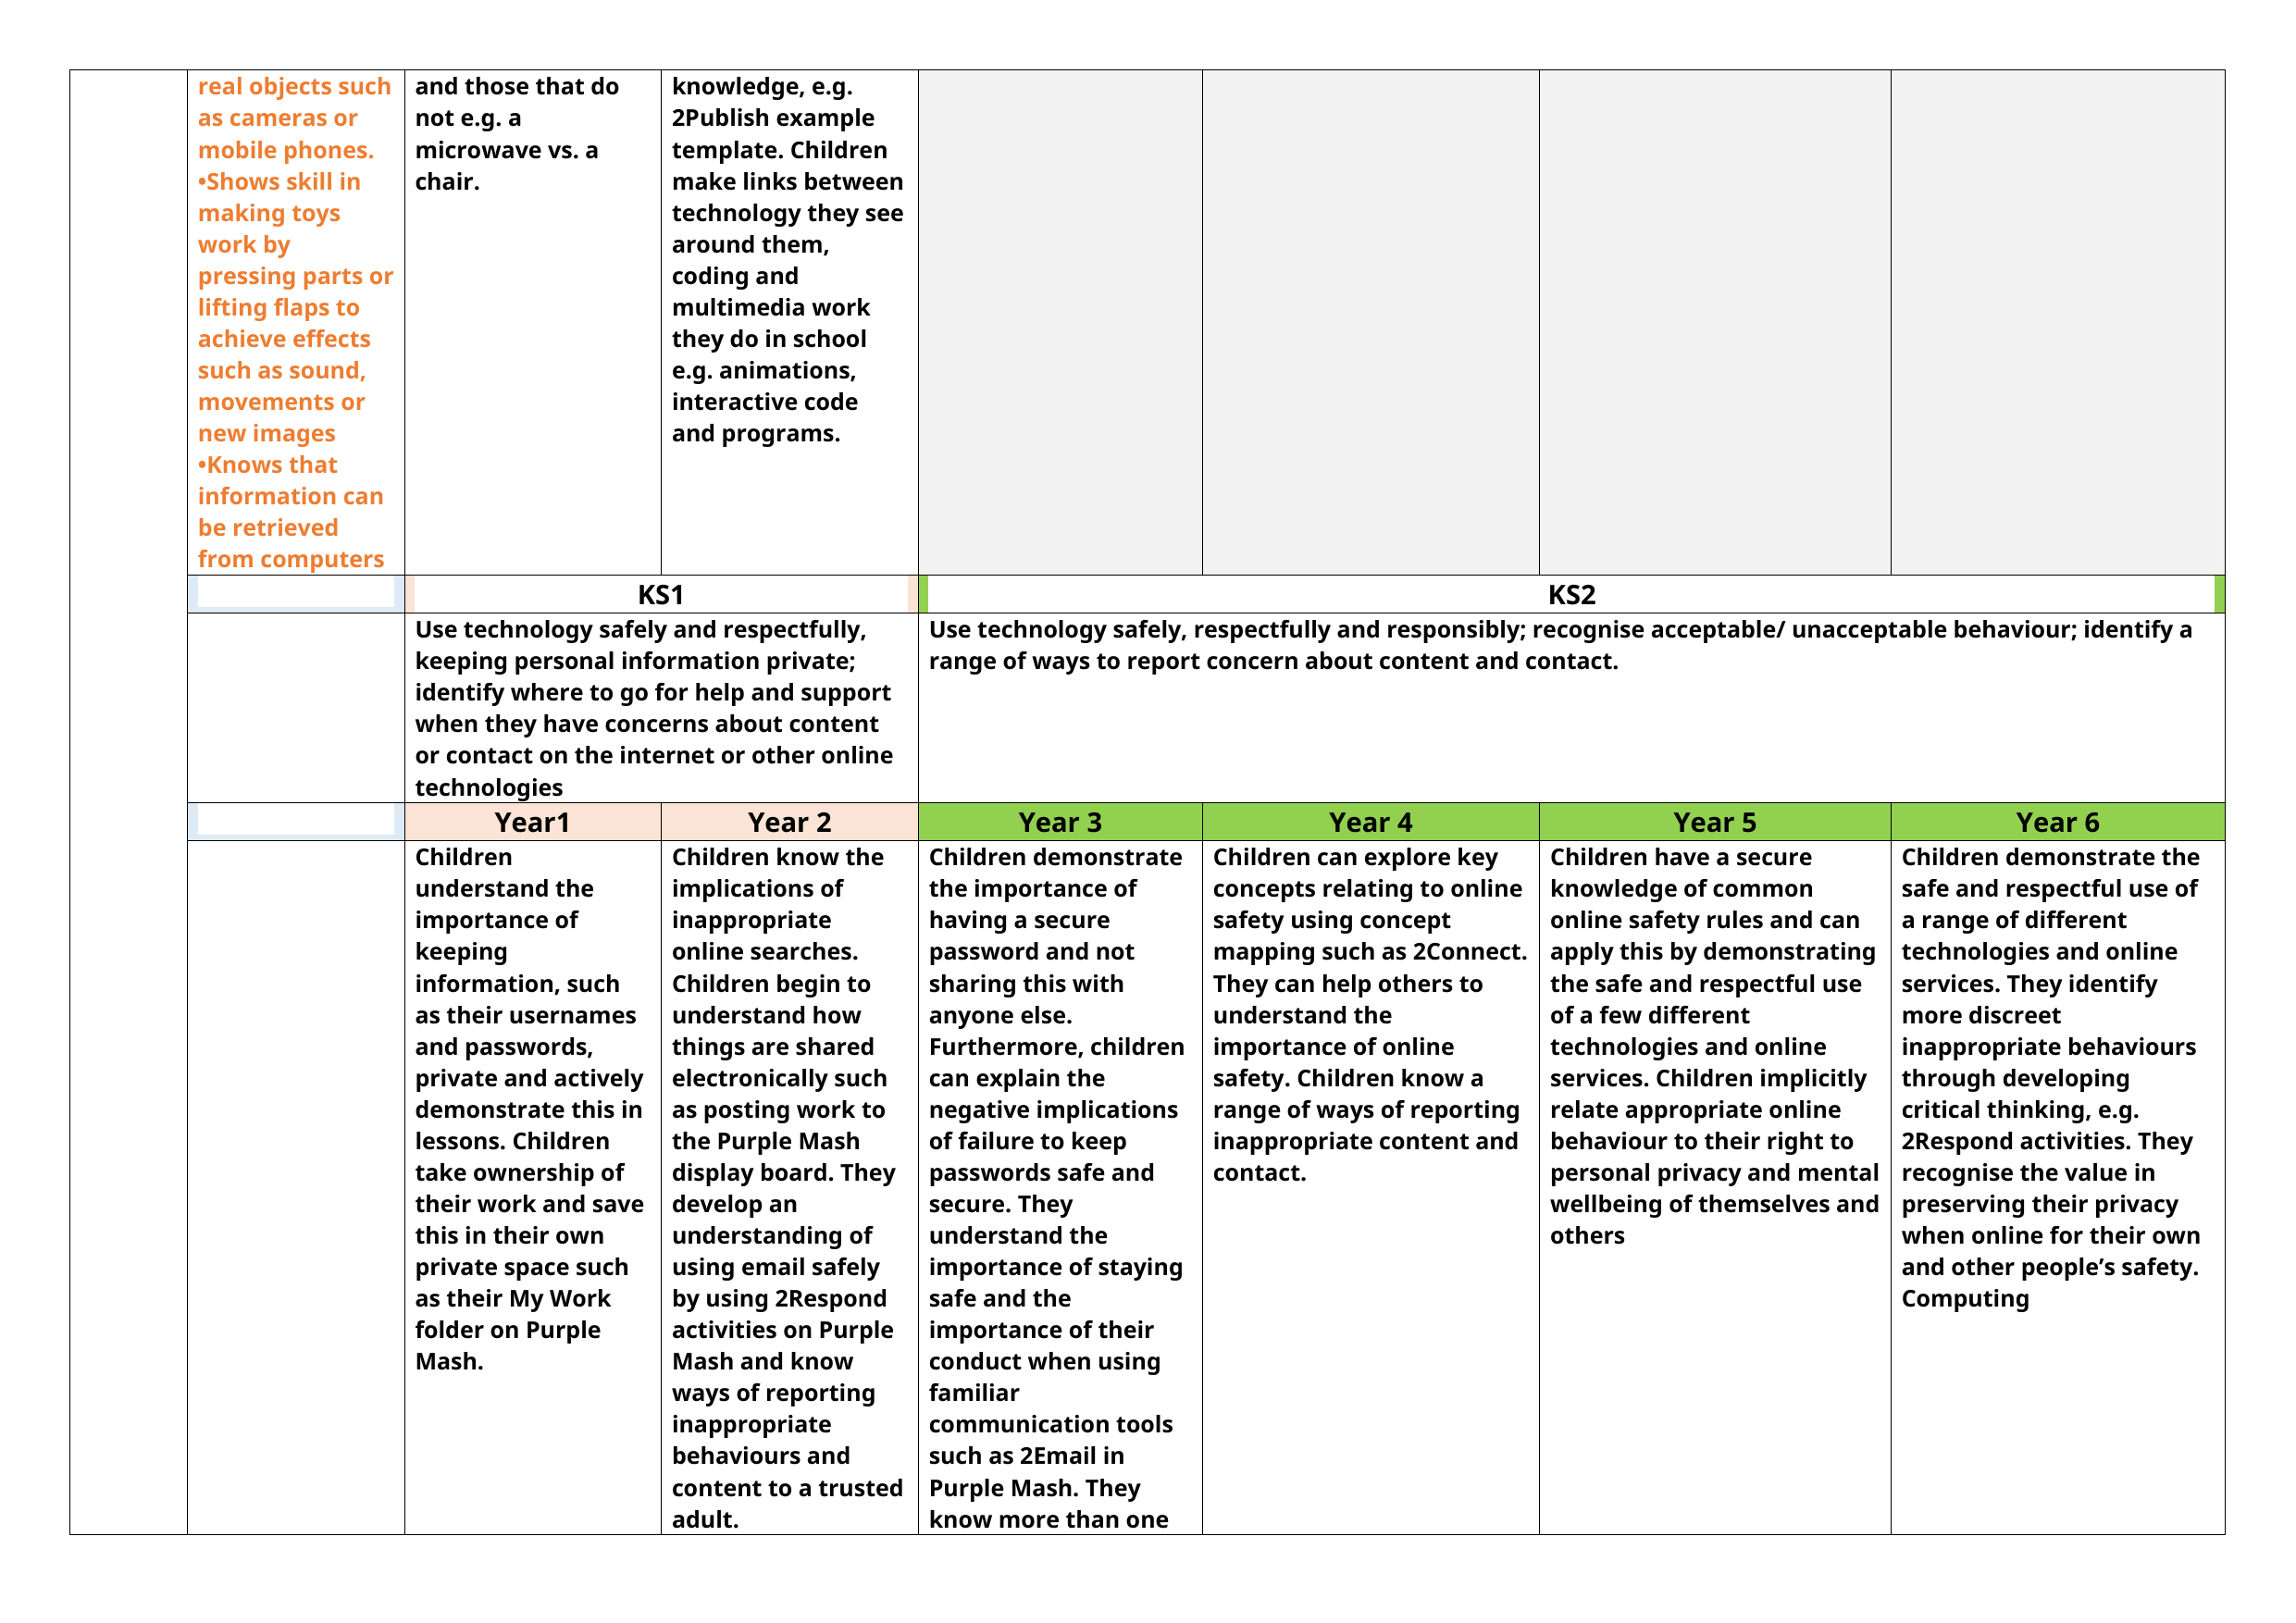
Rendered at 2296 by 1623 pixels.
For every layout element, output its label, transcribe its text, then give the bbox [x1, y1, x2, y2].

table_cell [188, 70, 404, 575]
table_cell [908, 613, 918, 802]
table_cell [662, 70, 918, 575]
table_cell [662, 841, 918, 1534]
table_cell [1892, 70, 2225, 575]
table_cell Year 5 [1540, 803, 1891, 840]
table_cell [405, 841, 661, 1534]
table_cell [188, 803, 404, 840]
table_cell Year1 [405, 803, 661, 840]
table_cell Year 3 [919, 803, 1202, 840]
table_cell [405, 70, 661, 575]
table_cell [188, 841, 404, 1534]
table_cell [1203, 70, 1539, 575]
table_cell Year 4 [1203, 803, 1539, 840]
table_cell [919, 841, 1202, 1534]
table_cell [188, 613, 404, 802]
table_cell Year 6 [1892, 803, 2225, 840]
table_cell Year 2 [662, 803, 918, 840]
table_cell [1892, 841, 2225, 1534]
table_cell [1203, 841, 1539, 1534]
table_cell [1540, 70, 1891, 575]
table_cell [1540, 841, 1891, 1534]
table_cell [919, 70, 1202, 575]
table_cell Use technology safely, respectfully and responsibly; recognise acceptable/ unacceptable behaviour; identify a range of ways to report concern about content and contact. [919, 613, 2225, 802]
table_cell [188, 576, 404, 613]
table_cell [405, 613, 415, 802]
